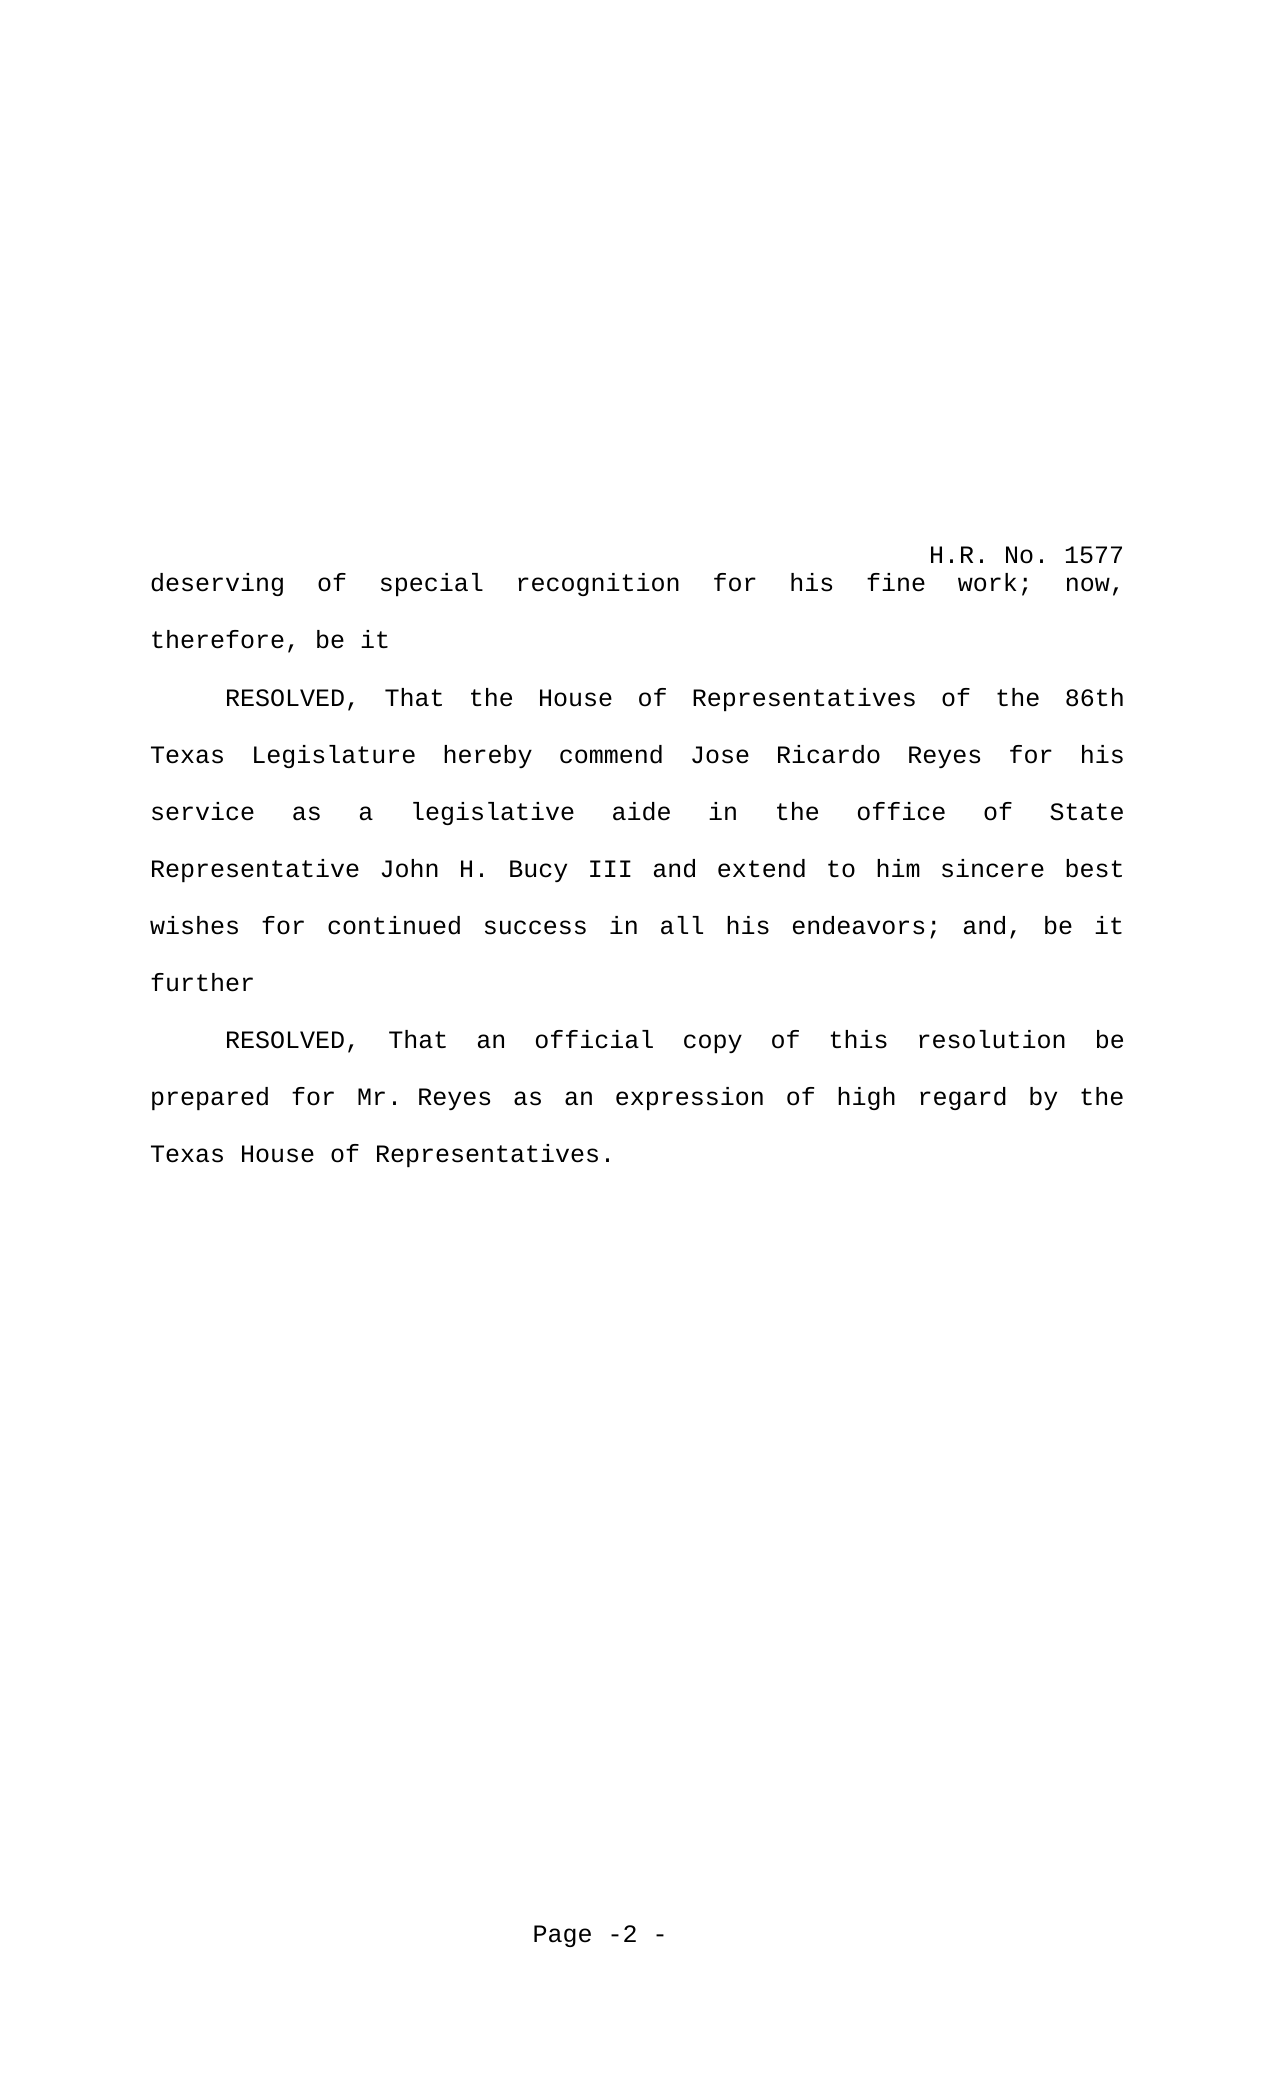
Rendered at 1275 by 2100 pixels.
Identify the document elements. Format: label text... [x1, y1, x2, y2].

text RESOLVED, That an official copy of this resolution be prepared for Mr. Reyes as an expression of high regard by the Texas House of Representatives. [150, 1027, 1125, 1170]
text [150, 571, 1125, 656]
text RESOLVED, That the House of Representatives of the 86th Texas Legislature hereby commend Jose Ricardo Reyes for his service as a legislative aide in the office of State Representative John H. Bucy III and extend to him sincere best wishes for continued success in all his endeavors; and, be it further [150, 685, 1125, 999]
